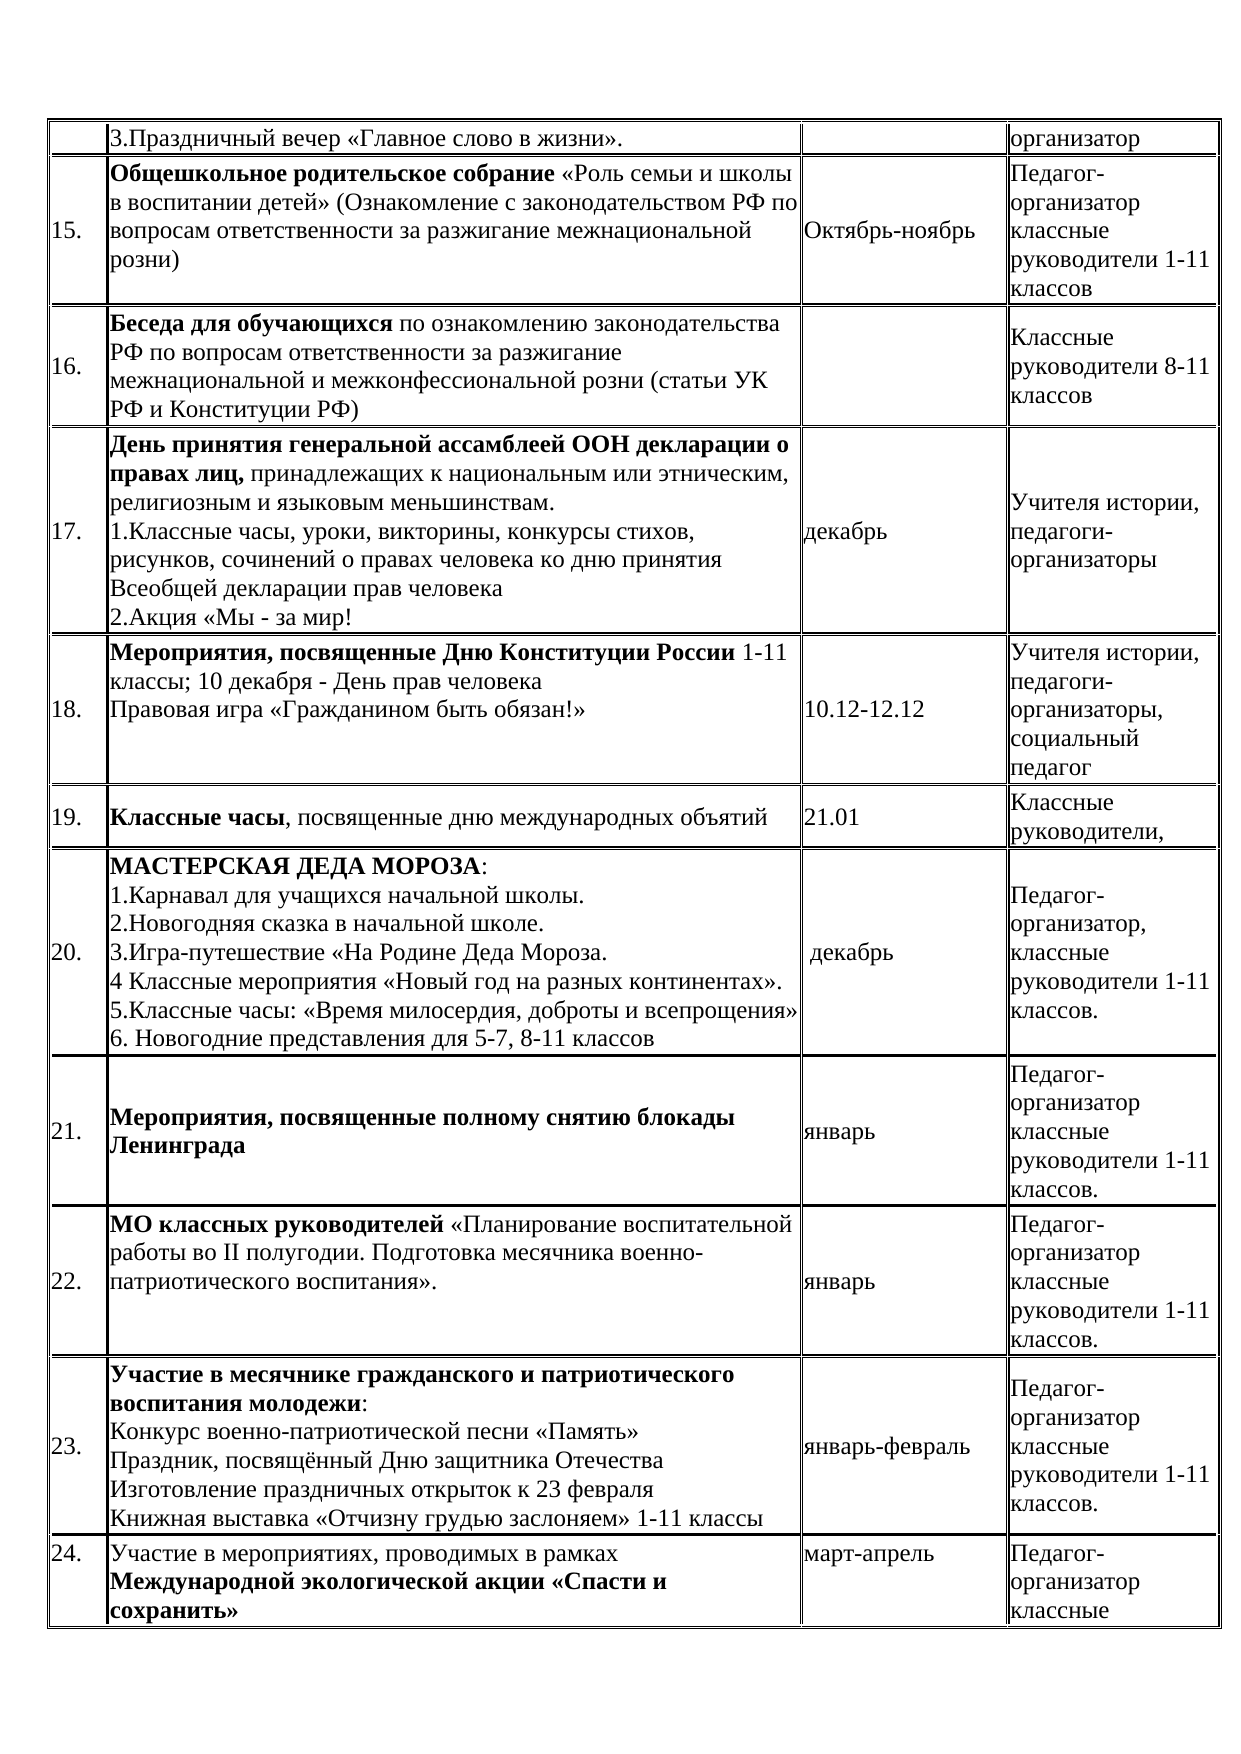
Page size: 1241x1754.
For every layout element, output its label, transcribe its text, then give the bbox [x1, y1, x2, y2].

table_cell [50, 303, 106, 425]
table_cell Учителя истории, педагоги-организаторы, социальный педагог [1010, 632, 1219, 782]
table_cell [803, 307, 1006, 425]
table_cell 21.01 [803, 786, 1006, 846]
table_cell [1008, 1533, 1220, 1626]
table_cell Классные руководители 8-11 классов [1010, 303, 1219, 425]
table_cell [50, 846, 106, 1054]
table_cell 10.12-12.12 [803, 636, 1006, 782]
table_cell Общешкольное родительское собрание «Роль семьи и школы в воспитании детей» (Ознакомление с законодательством РФ по вопросам ответственности за разжигание межнациональной розни) [109, 157, 800, 303]
table_cell [48, 425, 107, 632]
table_cell январь-февраль [803, 1358, 1006, 1533]
table_cell [50, 783, 106, 846]
table_cell январь [803, 1207, 1006, 1354]
table_cell Педагог-организатор классные руководители 1-11 классов [1010, 153, 1219, 303]
table_cell Беседа для обучающихся по ознакомлению законодательства РФ по вопросам ответственности за разжигание межнациональной и межконфессиональной розни (статьи УК РФ и Конституции РФ) [109, 307, 800, 425]
table_cell [50, 1354, 106, 1533]
table_cell День принятия генеральной ассамблеей ООН декларации о правах лиц, принадлежащих к национальным или этническим, религиозным и языковым меньшинствам. 1.Классные часы, уроки, викторины, конкурсы стихов, рисунков, сочинений о правах человека ко дню принятия Всеобщей декларации прав человека 2.Акция «Мы - за мир! [109, 428, 800, 632]
table_cell [50, 122, 107, 153]
table_cell [50, 153, 106, 303]
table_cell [1008, 122, 1218, 153]
table_cell Педагог-организатор классные руководители 1-11 классов. [1010, 1054, 1218, 1204]
table_cell [48, 1533, 107, 1626]
table_cell МО классных руководителей «Планирование воспитательной работы во II полугодии. Подготовка месячника военно-патриотического воспитания». [109, 1207, 800, 1354]
table_cell Педагог-организатор классные руководители 1-11 классов. [1010, 1354, 1219, 1533]
table_cell Мероприятия, посвященные полному снятию блокады Ленинграда [109, 1057, 800, 1204]
table_cell Педагог-организатор классные руководители 1-11 классов. [1010, 1204, 1218, 1354]
table_cell МАСТЕРСКАЯ ДЕДА МОРОЗА: 1.Карнавал для учащихся начальной школы. 2.Новогодняя сказка в начальной школе. 3.Игра-путешествие «На Родине Деда Мороза. 4 Классные мероприятия «Новый год на разных континентах». 5.Классные часы: «Время милосердия, доброты и всепрощения» 6. Новогодние представления для 5-7, 8-11 классов [109, 850, 800, 1054]
table_cell декабрь [803, 850, 1006, 1054]
table_cell Педагог-организатор, классные руководители 1-11 классов. [1010, 846, 1219, 1054]
table_cell Классные руководители, [1010, 783, 1219, 846]
table_cell Октябрь-ноябрь [803, 157, 1006, 303]
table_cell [107, 122, 801, 153]
table_cell январь [803, 1057, 1006, 1204]
table_cell Классные часы, посвященные дню международных объятий [109, 786, 800, 846]
table_cell Мероприятия, посвященные Дню Конституции России 1-11 классы; 10 декабря - День прав человека Правовая игра «Гражданином быть обязан!» [109, 636, 800, 782]
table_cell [107, 1536, 801, 1626]
table_cell [50, 1204, 106, 1354]
table_cell Учителя истории, педагоги-организаторы [1008, 425, 1220, 632]
table_cell [50, 632, 106, 782]
table_cell декабрь [803, 428, 1006, 632]
table_cell Участие в месячнике гражданского и патриотического воспитания молодежи: Конкурс военно-патриотической песни «Память» Праздник, посвящённый Дню защитника Отечества Изготовление праздничных открыток к 23 февраля Книжная выставка «Отчизну грудью заслоняем» 1-11 классы [109, 1358, 800, 1533]
table_cell ноябрь [801, 120, 1008, 153]
table_cell [50, 1054, 106, 1204]
table_cell март-апрель [801, 1533, 1008, 1626]
